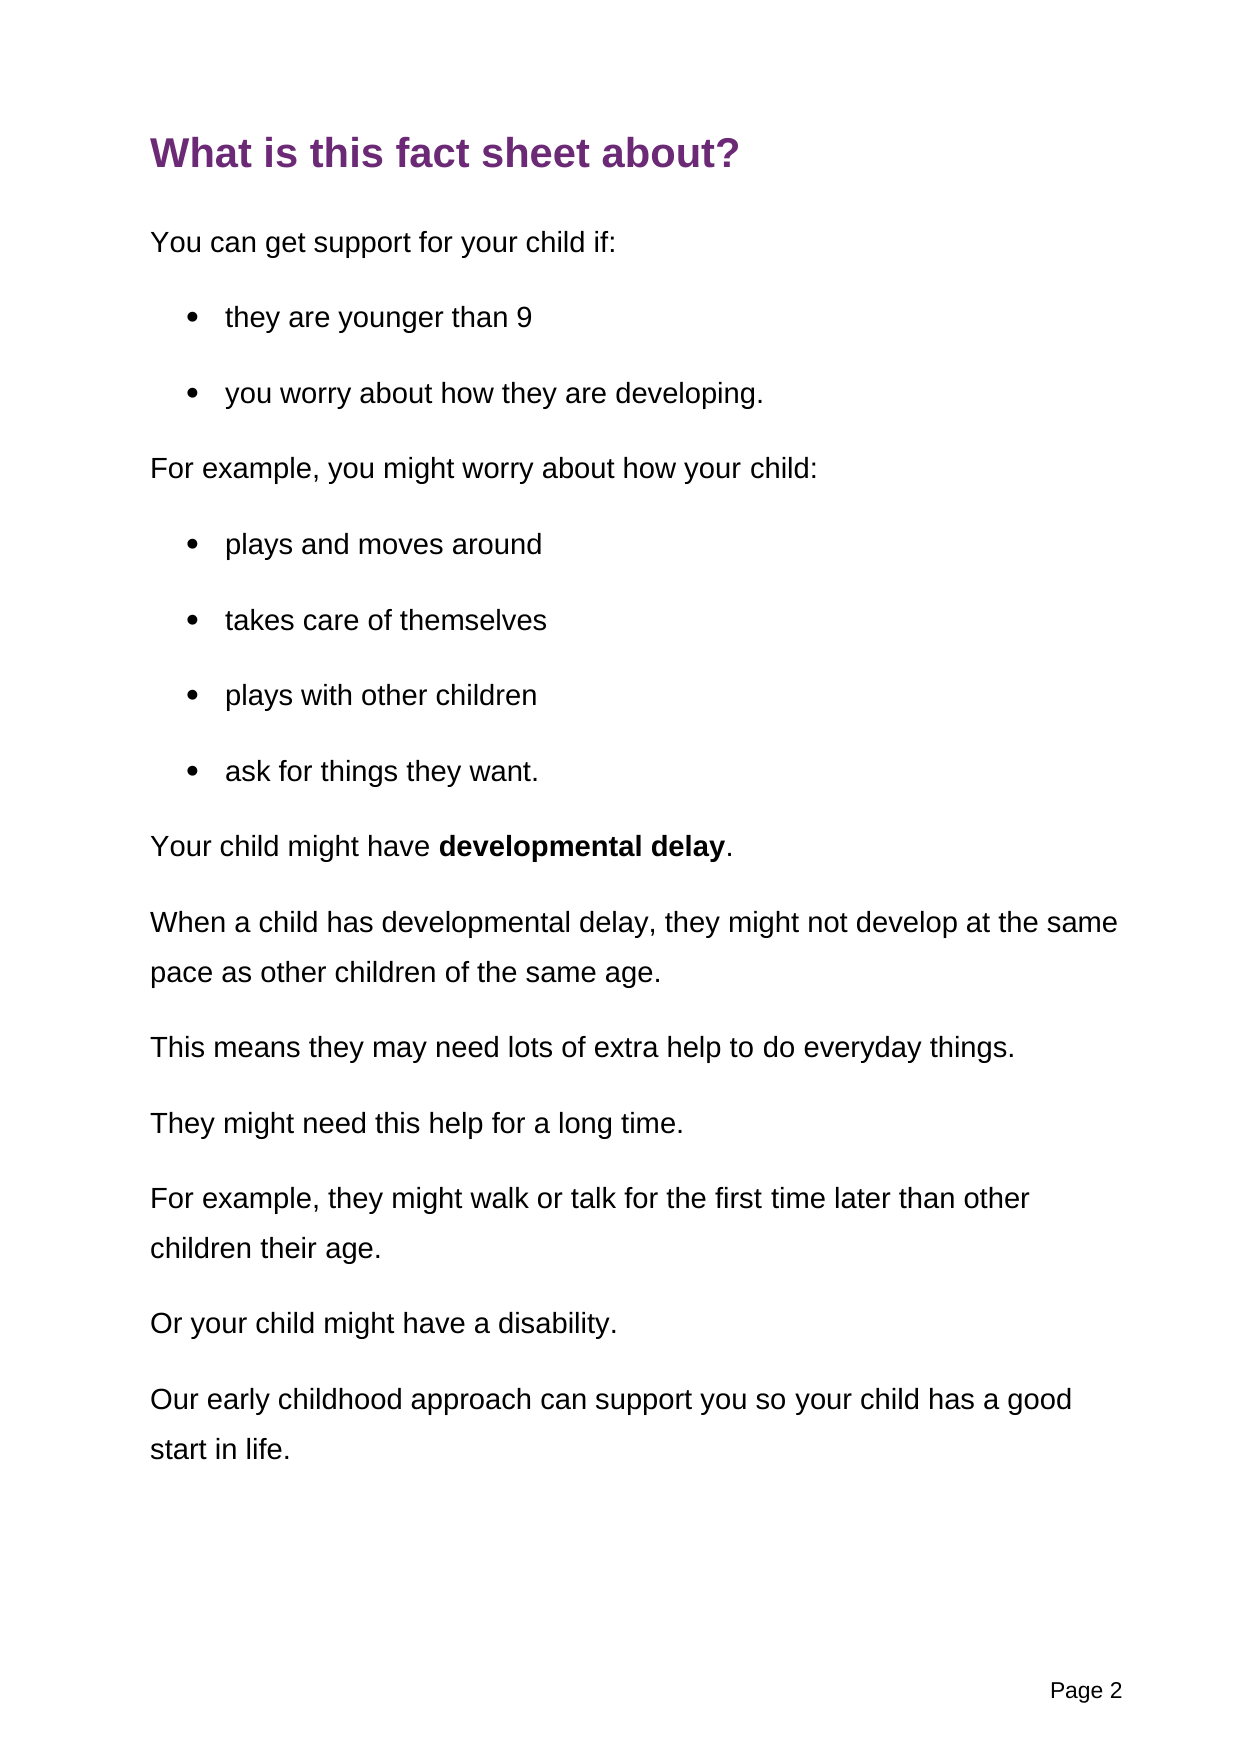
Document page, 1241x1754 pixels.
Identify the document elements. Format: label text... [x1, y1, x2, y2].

list takes care of themselves [187, 602, 1122, 636]
subtitle What is this about? [150, 128, 1122, 176]
text Your child might have developmental delay. [150, 829, 1122, 863]
list you worry about how they are developing. [187, 376, 1122, 410]
text You can get support for your child if: [150, 225, 1122, 258]
list plays with other children [187, 678, 1122, 712]
list ask for things they want. [187, 754, 1122, 787]
text For example, they might walk or talk for the first time later than other children their age. [150, 1181, 1122, 1265]
text This means they may need lots of extra help to do everyday things. [150, 1030, 1122, 1064]
text When a child has developmental delay, they might not develop at the same pace as other children of the same age. [150, 905, 1122, 988]
list they are younger than 9 [187, 300, 1122, 334]
list plays and moves around [187, 527, 1122, 561]
text Our early childhood approach can support you so your child has a good start in life. [150, 1382, 1122, 1466]
text They might need this help for a long time. [150, 1106, 1122, 1139]
text For example, you might worry about how your child: [150, 452, 1122, 485]
text Or your child might have a disability. [150, 1307, 1122, 1340]
